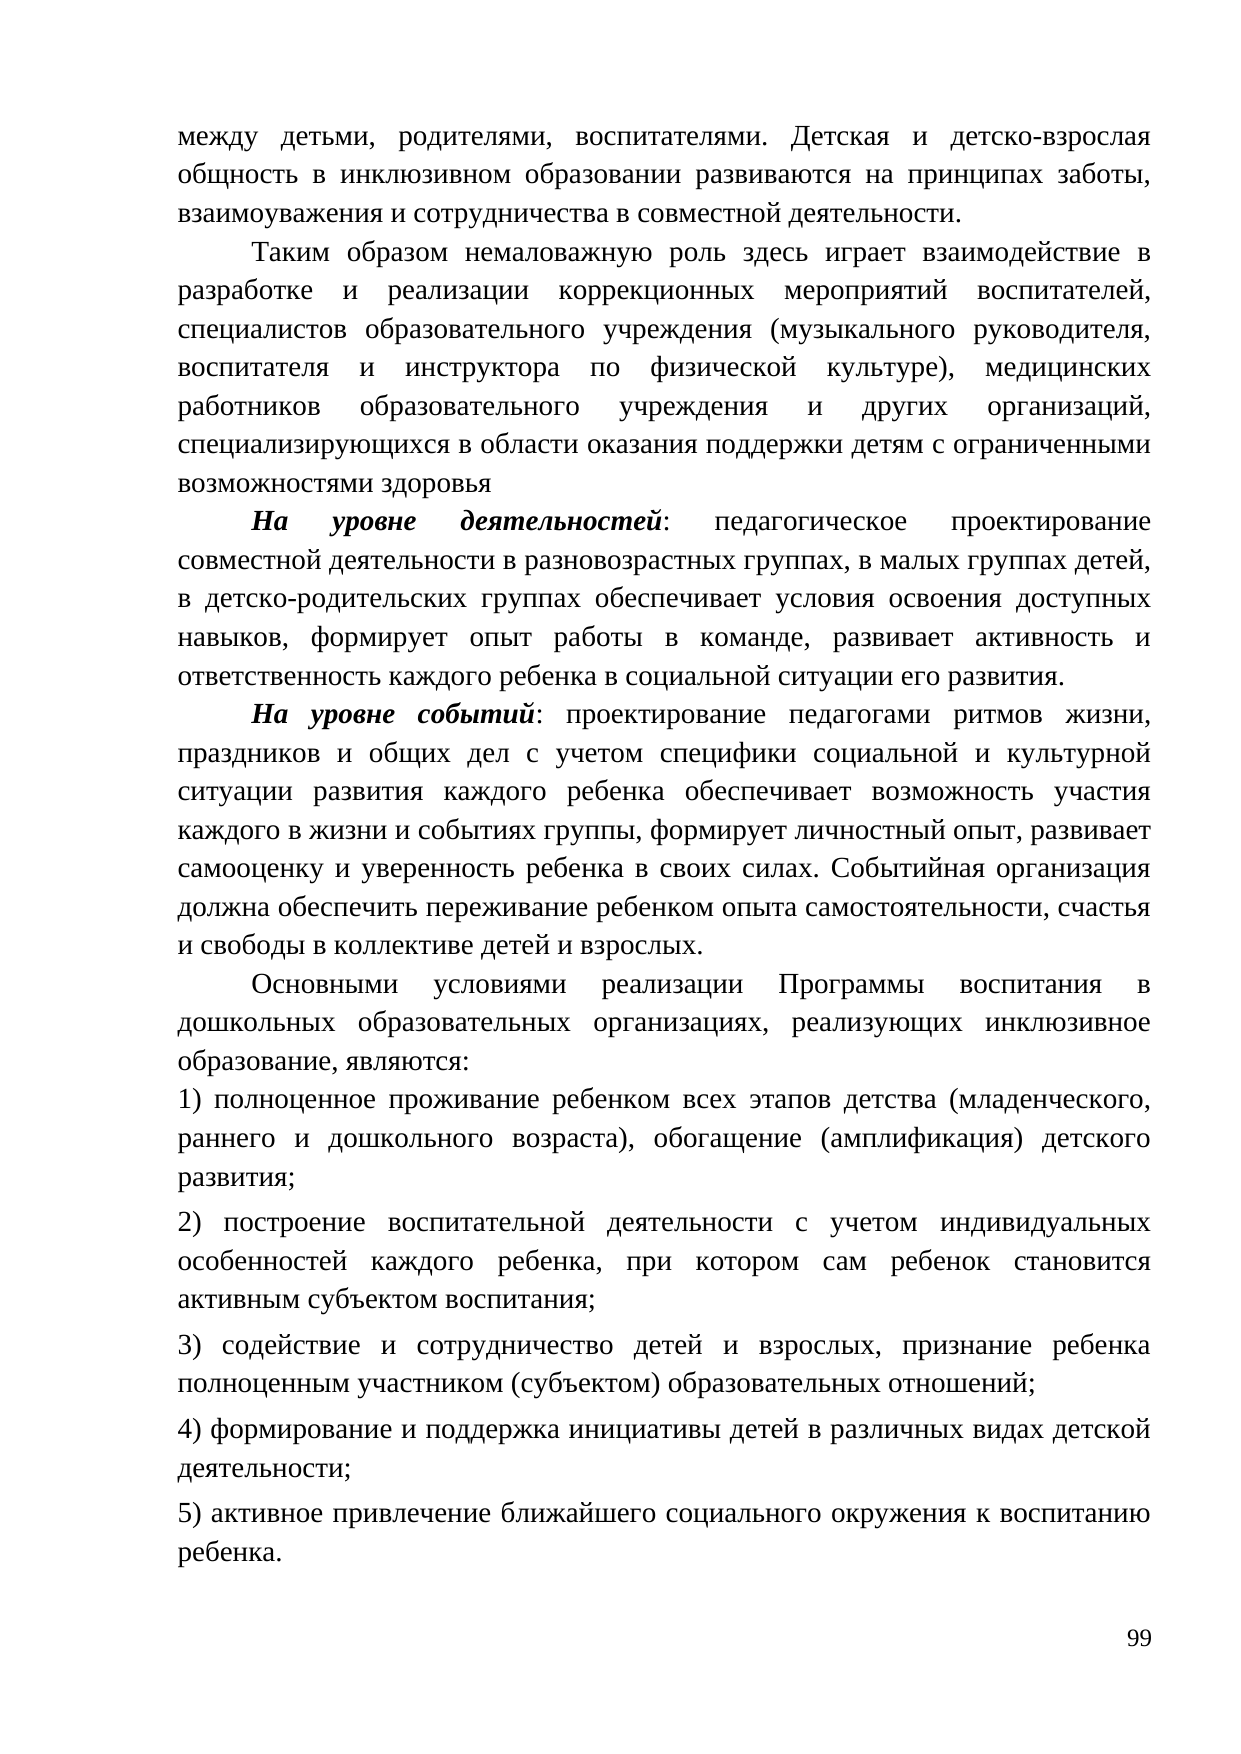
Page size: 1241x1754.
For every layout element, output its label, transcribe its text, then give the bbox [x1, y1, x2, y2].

text 1) полноценное проживание ребенком всех этапов детства (младенческого, раннего и дошкольного возраста), обогащение (амплификация) детского развития; [177, 1082, 1152, 1192]
text 2) построение воспитательной деятельности с учетом индивидуальных особенностей каждого ребенка, при котором сам ребенок становится активным субъектом воспитания; [177, 1204, 1152, 1315]
text Таким образом немаловажную роль здесь играет взаимодействие в разработке и реализации коррекционных мероприятий воспитателей, специалистов образовательного учреждения (музыкального руководителя, воспитателя и инструктора по физической культуре), медицинских работников образовательного учреждения и других организаций, специализирующихся в области оказания поддержки детям с ограниченными возможностями здоровья [177, 234, 1152, 498]
text На уровне деятельностей: педагогическое проектирование совместной деятельности в разновозрастных группах, в малых группах детей, в детско-родительских группах обеспечивает условия освоения доступных навыков, формирует опыт работы в команде, развивает активность и ответственность каждого ребенка в социальной ситуации его развития. [177, 503, 1152, 691]
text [177, 118, 1152, 229]
text 4) формирование и поддержка инициативы детей в различных видах детской деятельности; [177, 1411, 1152, 1483]
text Основными условиями реализации Программы воспитания в дошкольных образовательных организациях, реализующих инклюзивное образование, являются: [177, 966, 1152, 1077]
text 5) активное привлечение ближайшего социального окружения к воспитанию ребенка. [177, 1495, 1152, 1567]
text На уровне событий: проектирование педагогами ритмов жизни, праздников и общих дел с учетом специфики социальной и культурной ситуации развития каждого ребенка обеспечивает возможность участия каждого в жизни и событиях группы, формирует личностный опыт, развивает самооценку и уверенность ребенка в своих силах. Событийная организация должна обеспечить переживание ребенком опыта самостоятельности, счастья и свободы в коллективе детей и взрослых. [177, 696, 1152, 961]
text 3) содействие и сотрудничество детей и взрослых, признание ребенка полноценным участником (субъектом) образовательных отношений; [177, 1327, 1152, 1399]
